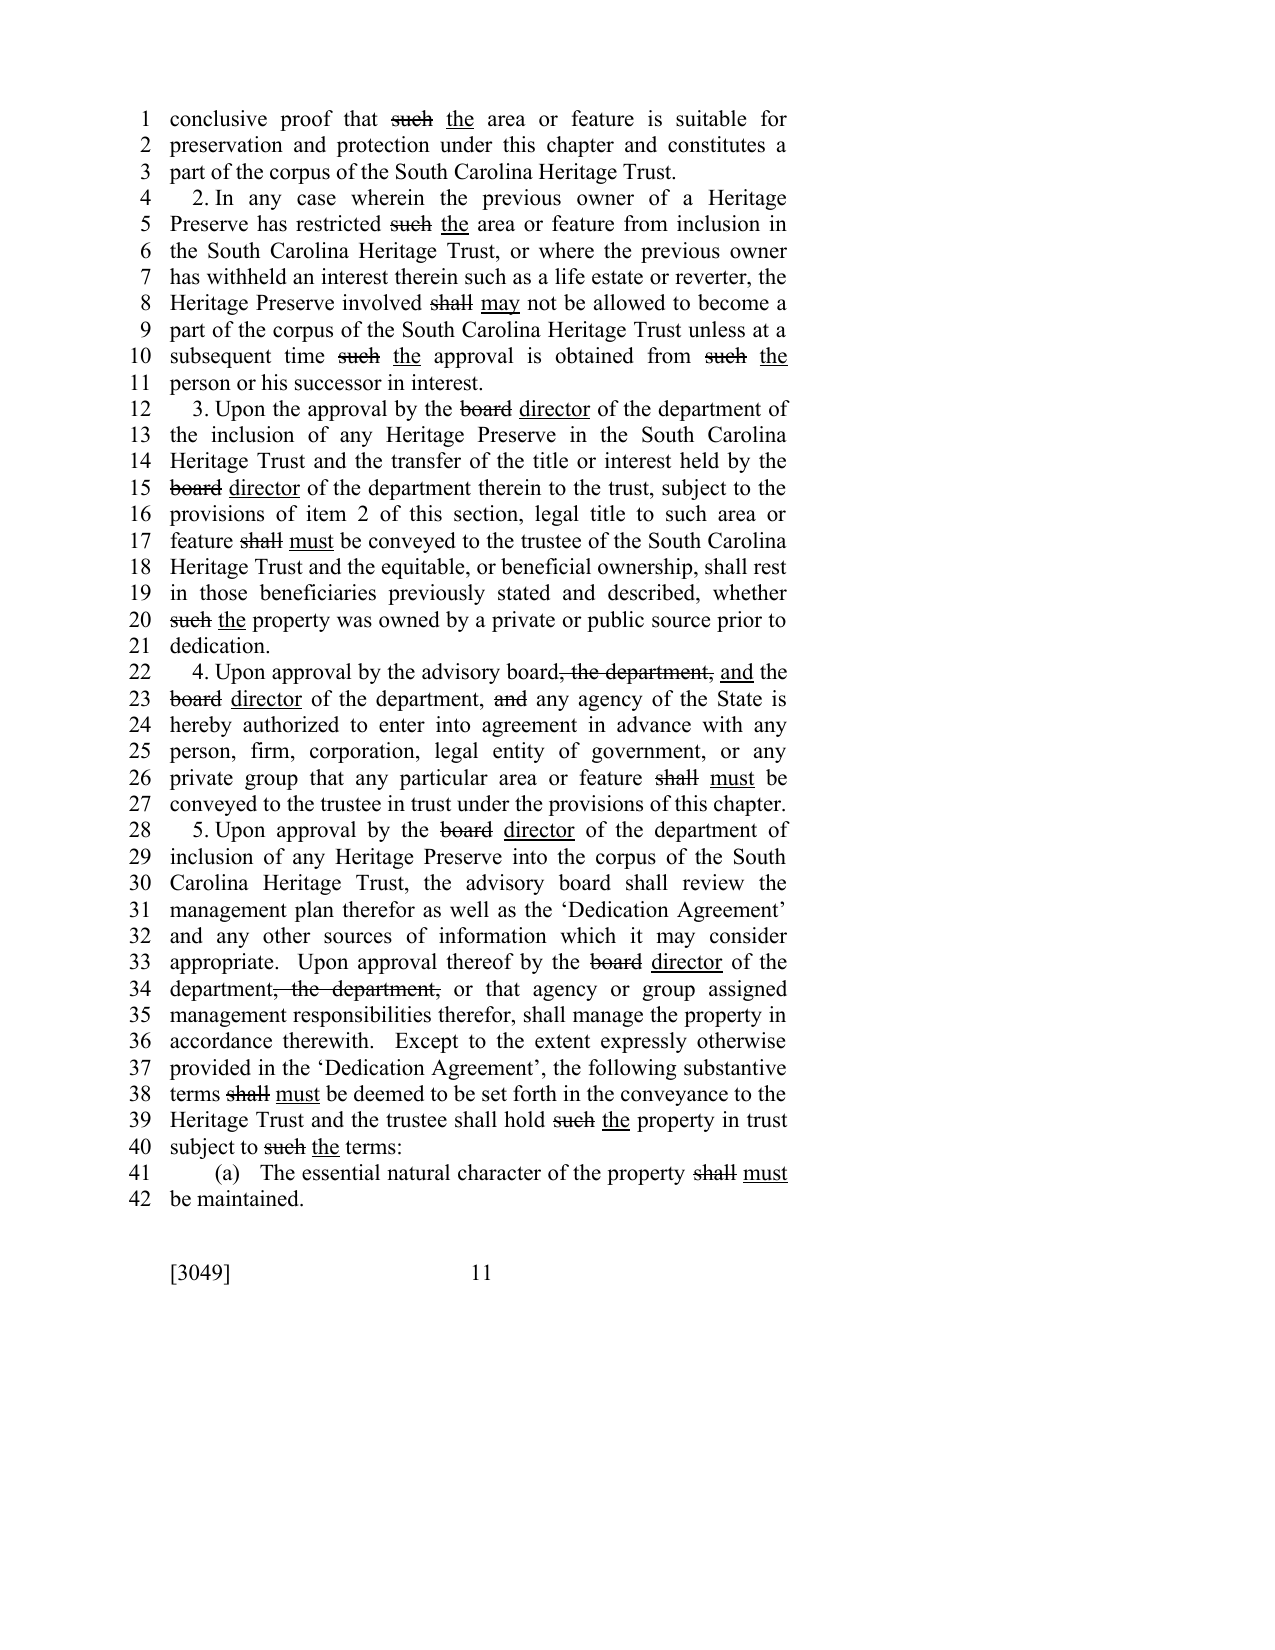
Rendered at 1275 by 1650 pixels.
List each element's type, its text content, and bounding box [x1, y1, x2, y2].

text (a) The essential natural character of the property shall must be maintained. [169, 1159, 787, 1212]
text 4. Upon approval by the advisory board, the department, and the board director of the department, and any agency of the State is hereby authorized to enter into agreement in advance with any person, firm, corporation, legal entity of government, or any private group that any particular area or feature shall must be conveyed to the trustee in trust under the provisions of this chapter. [169, 658, 787, 817]
text 2. In any case wherein the previous owner of a Heritage Preserve has restricted such the area or feature from inclusion in the South Carolina Heritage Trust, or where the previous owner has withheld an interest therein such as a life estate or reverter, the Heritage Preserve involved shall may not be allowed to become a part of the corpus of the South Carolina Heritage Trust unless at a subsequent time such the approval is obtained from such the person or his successor in interest. [169, 184, 787, 395]
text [169, 105, 787, 184]
text 5. Upon approval by the board director of the department of inclusion of any Heritage Preserve into the corpus of the South Carolina Heritage Trust, the advisory board shall review the management plan therefor as well as the ‘Dedication Agreement’ and any other sources of information which it may consider appropriate. Upon approval thereof by the board director of the department, the department, or that agency or group assigned management responsibilities therefor, shall manage the property in accordance therewith. Except to the extent expressly otherwise provided in the ‘Dedication Agreement’, the following substantive terms shall must be deemed to be set forth in the conveyance to the Heritage Trust and the trustee shall hold such the property in trust subject to such the terms: [169, 817, 787, 1159]
text 3. Upon the approval by the board director of the department of the inclusion of any Heritage Preserve in the South Carolina Heritage Trust and the transfer of the title or interest held by the board director of the department therein to the trust, subject to the provisions of item 2 of this section, legal title to such area or feature shall must be conveyed to the trustee of the South Carolina Heritage Trust and the equitable, or beneficial ownership, shall rest in those beneficiaries previously stated and described, whether such the property was owned by a private or public source prior to dedication. [169, 395, 787, 658]
